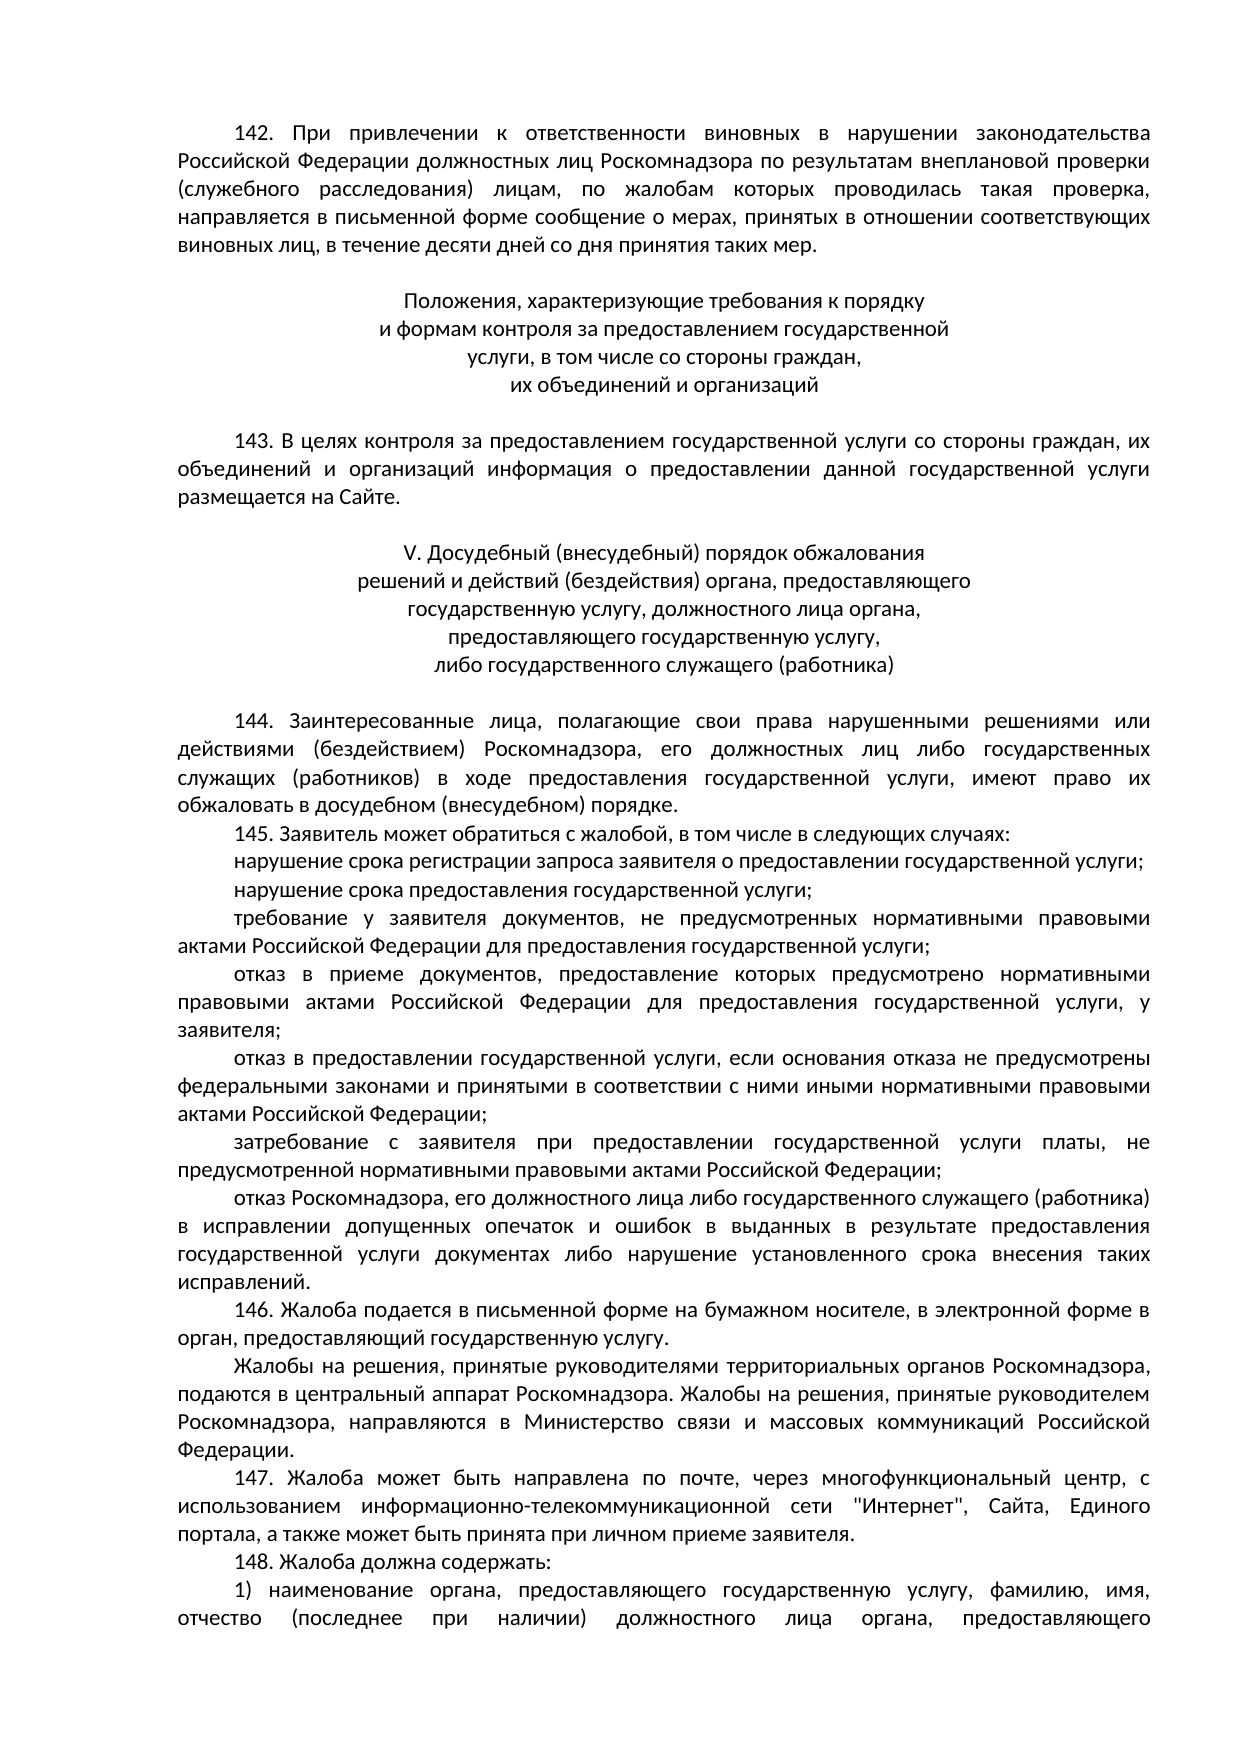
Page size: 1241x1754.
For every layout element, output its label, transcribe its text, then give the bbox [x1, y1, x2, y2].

text 145. Заявитель может обратиться с жалобой, в том числе в следующих случаях: [177, 819, 1152, 847]
text услуги, в том числе со стороны граждан, [177, 342, 1152, 370]
text Положения, характеризующие требования к порядку [177, 286, 1152, 314]
text отказ в предоставлении государственной услуги, если основания отказа не предусмотрены федеральными законами и принятыми в соответствии с ними иными нормативными правовыми актами Российской Федерации; [177, 1043, 1152, 1127]
text нарушение срока предоставления государственной услуги; [177, 875, 1152, 903]
text государственную услугу, должностного лица органа, [177, 594, 1152, 622]
text предоставляющего государственную услугу, [177, 622, 1152, 651]
text затребование с заявителя при предоставлении государственной услуги платы, не предусмотренной нормативными правовыми актами Российской Федерации; [177, 1127, 1152, 1183]
text 146. Жалоба подается в письменной форме на бумажном носителе, в электронной форме в орган, предоставляющий государственную услугу. [177, 1295, 1152, 1351]
text 143. В целях контроля за предоставлением государственной услуги со стороны граждан, их объединений и организаций информация о предоставлении данной государственной услуги размещается на Сайте. [177, 426, 1152, 510]
text 144. Заинтересованные лица, полагающие свои права нарушенными решениями или действиями (бездействием) Роскомнадзора, его должностных лиц либо государственных служащих (работников) в ходе предоставления государственной услуги, имеют право их обжаловать в досудебном (внесудебном) порядке. [177, 707, 1152, 819]
text V. Досудебный (внесудебный) порядок обжалования [177, 538, 1152, 566]
text отказ Роскомнадзора, его должностного лица либо государственного служащего (работника) в исправлении допущенных опечаток и ошибок в выданных в результате предоставления государственной услуги документах либо нарушение установленного срока внесения таких исправлений. [177, 1183, 1152, 1295]
text либо государственного служащего (работника) [177, 651, 1152, 678]
text решений и действий (бездействия) органа, предоставляющего [177, 566, 1152, 594]
text отказ в приеме документов, предоставление которых предусмотрено нормативными правовыми актами Российской Федерации для предоставления государственной услуги, у заявителя; [177, 959, 1152, 1043]
text требование у заявителя документов, не предусмотренных нормативными правовыми актами Российской Федерации для предоставления государственной услуги; [177, 903, 1152, 959]
text 142. При привлечении к ответственности виновных в нарушении законодательства Российской Федерации должностных лиц Роскомнадзора по результатам внеплановой проверки (служебного расследования) лицам, по жалобам которых проводилась такая проверка, направляется в письменной форме сообщение о мерах, принятых в отношении соответствующих виновных лиц, в течение десяти дней со дня принятия таких мер. [177, 118, 1152, 258]
text Жалобы на решения, принятые руководителями территориальных органов Роскомнадзора, подаются в центральный аппарат Роскомнадзора. Жалобы на решения, принятые руководителем Роскомнадзора, направляются в Министерство связи и массовых коммуникаций Российской Федерации. [177, 1351, 1152, 1463]
text 148. Жалоба должна содержать: [177, 1547, 1152, 1575]
text и формам контроля за предоставлением государственной [177, 314, 1152, 342]
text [177, 1575, 1152, 1631]
text 147. Жалоба может быть направлена по почте, через многофункциональный центр, с использованием информационно-телекоммуникационной сети "Интернет", Сайта, Единого портала, а также может быть принята при личном приеме заявителя. [177, 1463, 1152, 1547]
text нарушение срока регистрации запроса заявителя о предоставлении государственной услуги; [177, 847, 1152, 875]
text их объединений и организаций [177, 370, 1152, 398]
